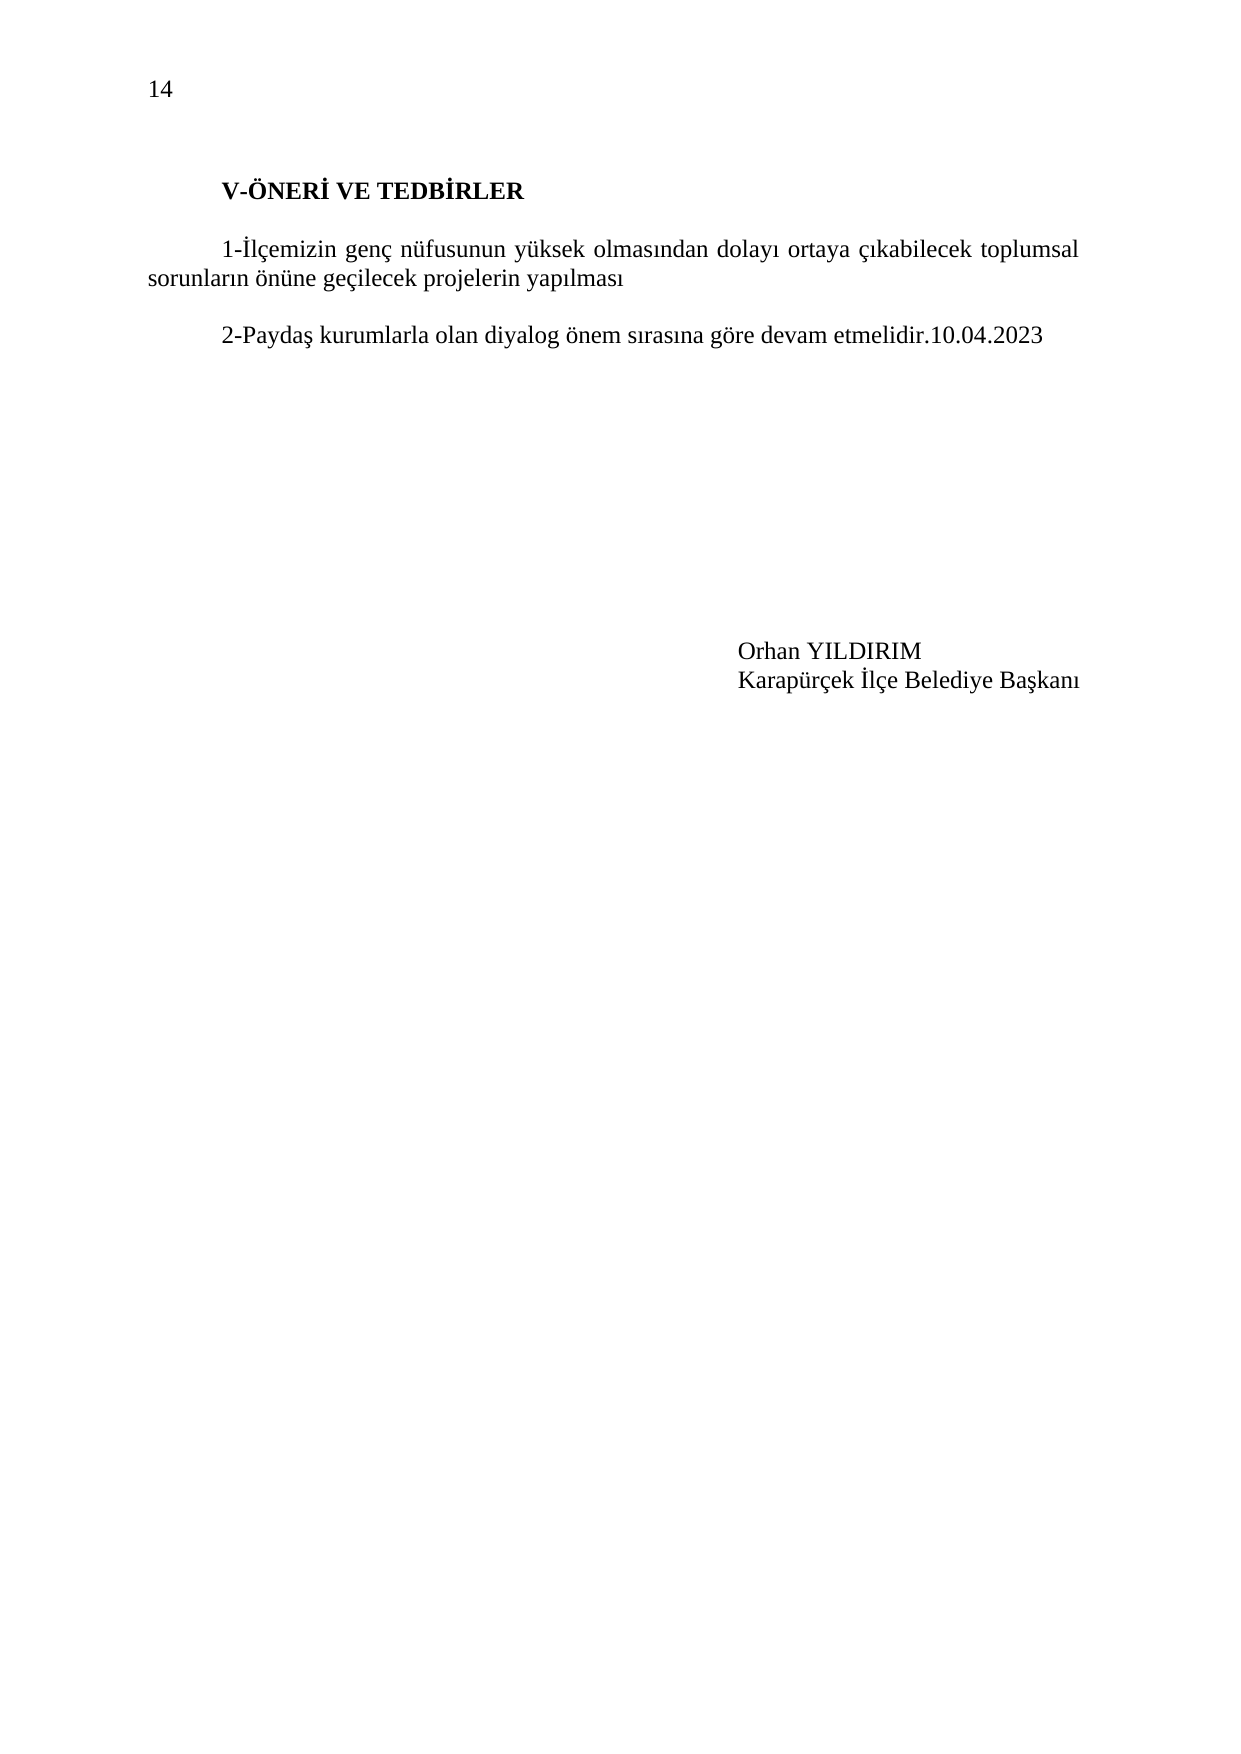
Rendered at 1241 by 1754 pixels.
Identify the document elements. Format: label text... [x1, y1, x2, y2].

text 2-Paydaş kurumlarla olan diyalog önem sırasına göre devam etmelidir.10.04.2023 [148, 320, 1080, 349]
text Karapürçek İlçe Belediye Başkanı [148, 665, 1080, 694]
text Orhan YILDIRIM [148, 636, 1080, 665]
text 1-İlçemizin genç nüfusunun yüksek olmasından dolayı ortaya çıkabilecek toplumsal sorunların önüne geçilecek projelerin yapılması [148, 234, 1080, 291]
text V-ÖNERİ VE TEDBİRLER [148, 176, 1080, 205]
